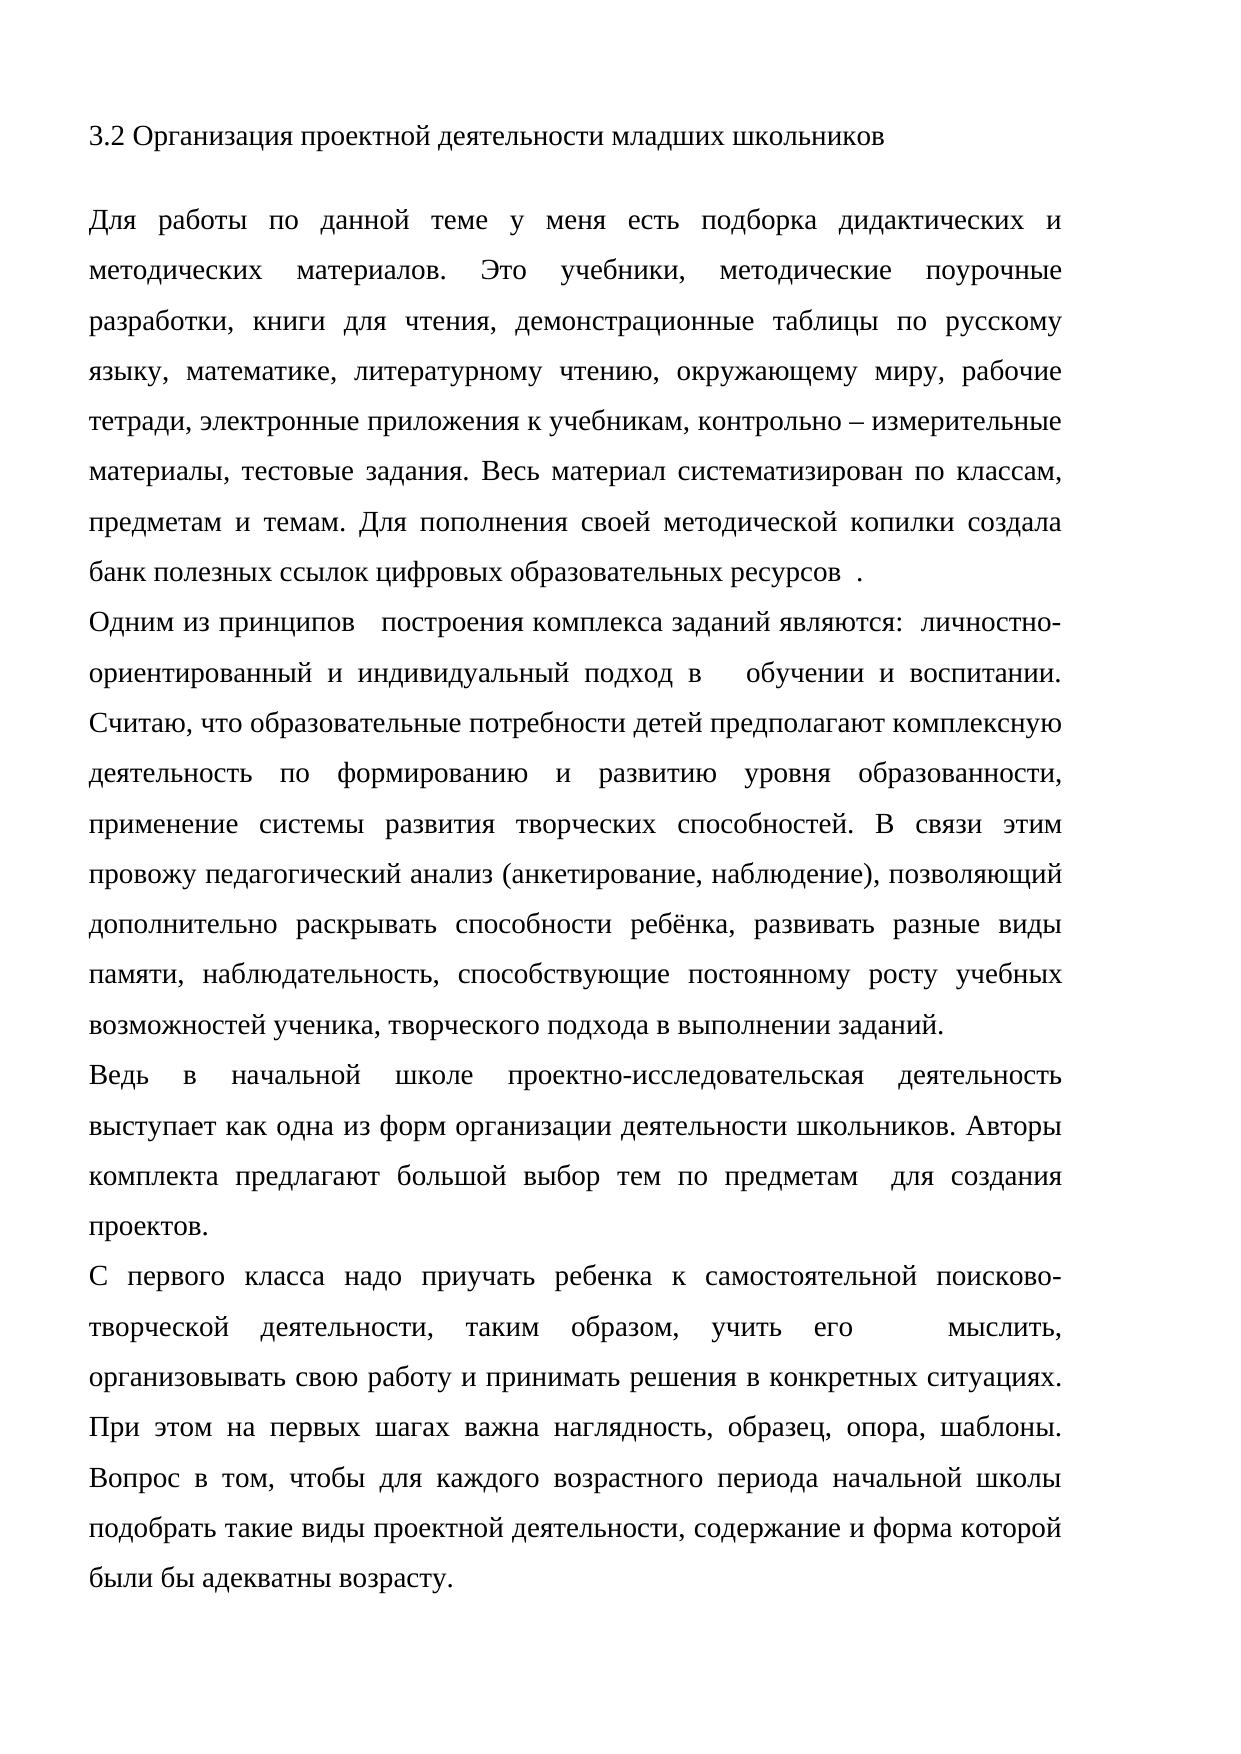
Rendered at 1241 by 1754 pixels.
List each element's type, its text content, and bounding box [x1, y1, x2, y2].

text 3.2 Организация проектной деятельности младших школьников [88, 118, 1063, 152]
text Для работы по данной теме у меня есть подборка дидактических и методических материалов. Это учебники, методические поурочные разработки, книги для чтения, демонстрационные таблицы по русскому языку, математике, литературному чтению, окружающему миру, рабочие тетради, электронные приложения к учебникам, контрольно – измерительные материалы, тестовые задания. Весь материал систематизирован по классам, предметам и темам. Для пополнения своей методической копилки создала банк полезных ссылок цифровых образовательных ресурсов . [88, 202, 1063, 588]
text Одним из принципов построения комплекса заданий являются: личностно-ориентированный и индивидуальный подход в обучении и воспитании. Считаю, что образовательные потребности детей предполагают комплексную деятельность по формированию и развитию уровня образованности, применение системы развития творческих способностей. В связи этим провожу педагогический анализ (анкетирование, наблюдение), позволяющий дополнительно раскрывать способности ребёнка, развивать разные виды памяти, наблюдательность, способствующие постоянному росту учебных возможностей ученика, творческого подхода в выполнении заданий. [88, 604, 1063, 1041]
text Ведь в начальной школе проектно-исследовательская деятельность выступает как одна из форм организации деятельности школьников. Авторы комплекта предлагают большой выбор тем по предметам для создания проектов. [88, 1057, 1063, 1242]
text С первого класса надо приучать ребенка к самостоятельной поисково-творческой деятельности, таким образом, учить его мыслить, организовывать свою работу и принимать решения в конкретных ситуациях. При этом на первых шагах важна наглядность, образец, опора, шаблоны. Вопрос в том, чтобы для каждого возрастного периода начальной школы подобрать такие виды проектной деятельности, содержание и форма которой были бы адекватны возрасту. [88, 1258, 1063, 1594]
